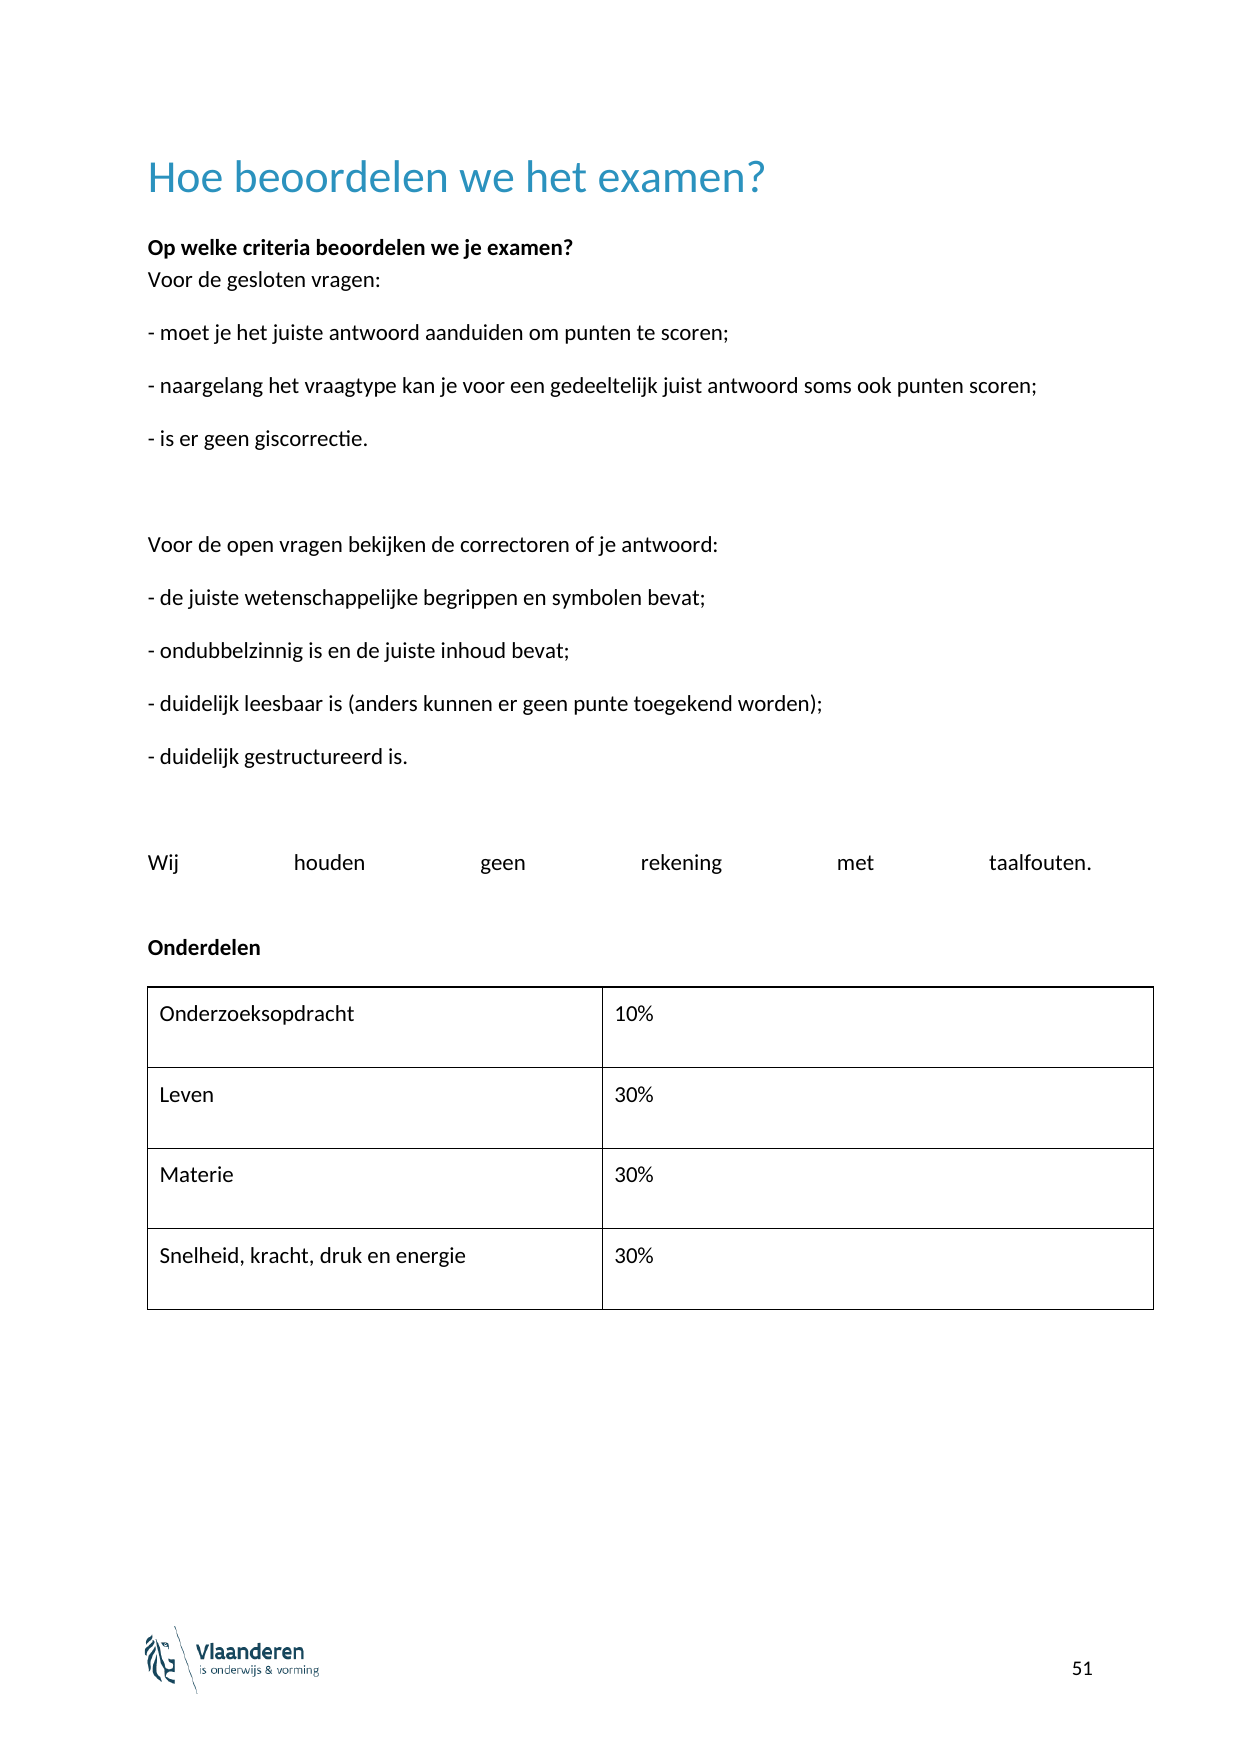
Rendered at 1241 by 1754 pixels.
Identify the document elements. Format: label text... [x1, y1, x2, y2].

table_cell 30% [603, 1068, 1153, 1148]
text - duidelijk gestructureerd is. [148, 742, 1093, 770]
table_header 10% [603, 988, 1153, 1067]
text Voor de open vragen bekijken de correctoren of je antwoord: [148, 530, 1093, 558]
text Wij houden geen rekening met taalfouten. [148, 848, 1093, 908]
text - naargelang het vraagtype kan je voor een gedeeltelijk juist antwoord soms ook punten scoren; [148, 371, 1093, 399]
text Onderdelen [148, 933, 1093, 961]
table_cell 30% [603, 1149, 1153, 1228]
table_header Onderzoeksopdracht [148, 988, 602, 1067]
table_cell Snelheid, kracht, druk en energie [148, 1229, 602, 1309]
picture [144, 1626, 327, 1694]
text - is er geen giscorrectie. [148, 424, 1093, 452]
text - moet je het juiste antwoord aanduiden om punten te scoren; [148, 318, 1093, 346]
table_cell 30% [603, 1229, 1153, 1309]
text - ondubbelzinnig is en de juiste inhoud bevat; [148, 636, 1093, 664]
text Hoe beoordelen we het examen? [148, 148, 1093, 203]
text Op welke criteria beoordelen we je examen? Voor de gesloten vragen: [148, 233, 1093, 293]
table_cell Materie [148, 1149, 602, 1228]
text - duidelijk leesbaar is (anders kunnen er geen punte toegekend worden); [148, 689, 1093, 717]
text - de juiste wetenschappelijke begrippen en symbolen bevat; [148, 583, 1093, 611]
table_cell Leven [148, 1068, 602, 1148]
